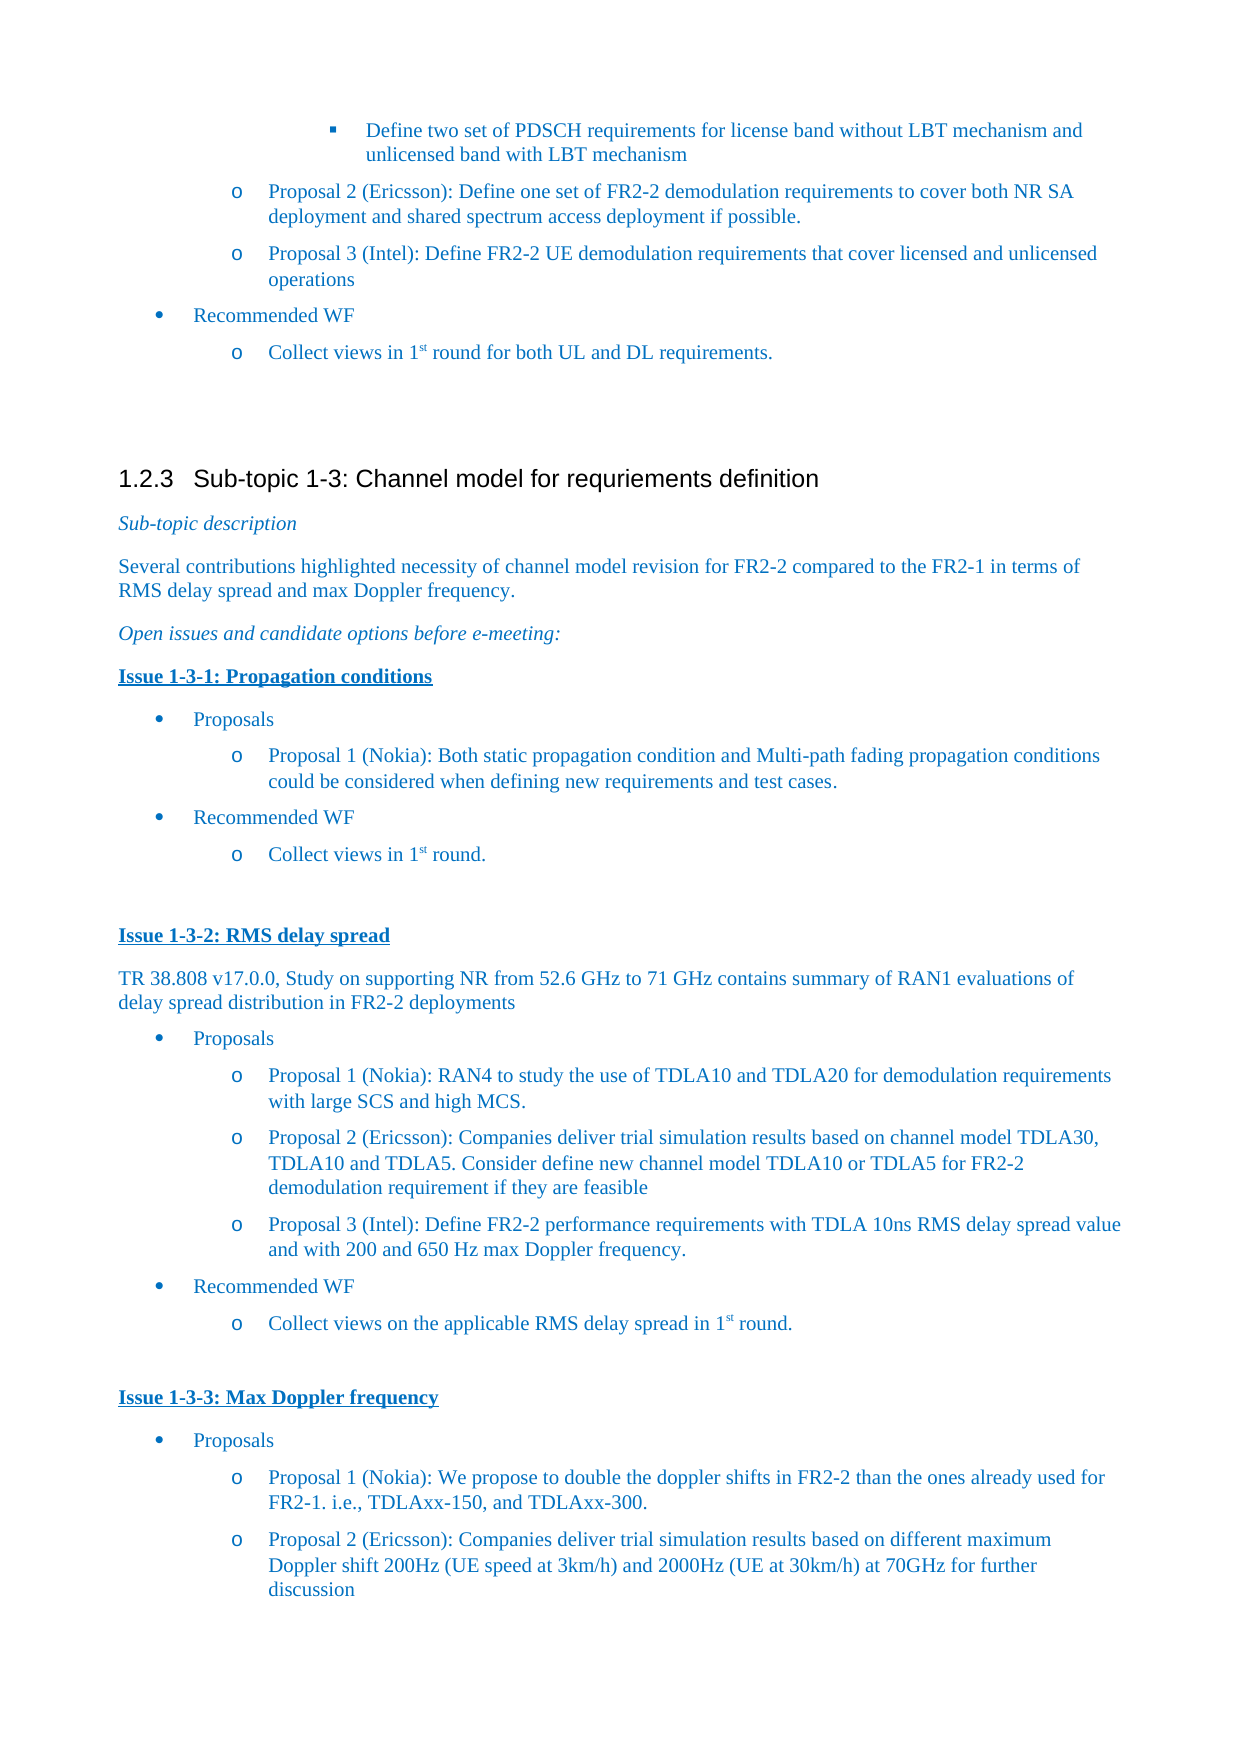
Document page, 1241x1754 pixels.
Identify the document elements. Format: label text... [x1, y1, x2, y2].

list Proposal 1 (Nokia): We propose to double the doppler shifts in FR2-2 than the ones already used for FR2-1. i.e., TDLAxx-150, and TDLAxx-300. [231, 1464, 1122, 1514]
text Issue 1-3-2: RMS delay spread [118, 923, 1122, 947]
list Proposals [156, 706, 1122, 731]
subtitle Sub-topic 1-3: Channel model for requriements definition [118, 464, 1122, 492]
list Define two set of PDSCH requirements for license band without LBT mechanism and unlicensed band with LBT mechanism [328, 118, 1122, 166]
list Proposals [156, 1428, 1122, 1452]
list Proposal 1 (Nokia): RAN4 to study the use of TDLA10 and TDLA20 for demodulation requirements with large SCS and high MCS. [231, 1063, 1122, 1113]
list Proposal 1 (Nokia): Both static propagation condition and Multi-path fading propagation conditions could be considered when defining new requirements and test cases. [231, 743, 1122, 793]
list Proposal 2 (Ericsson): Define one set of FR2-2 demodulation requirements to cover both NR SA deployment and shared spectrum access deployment if possible. [231, 179, 1122, 228]
list Recommended WF [156, 303, 1122, 327]
list Collect views in 1st round for both UL and DL requirements. [231, 340, 1122, 366]
list Proposal 2 (Ericsson): Companies deliver trial simulation results based on channel model TDLA30, TDLA10 and TDLA5. Consider define new channel model TDLA10 or TDLA5 for FR2-2 demodulation requirement if they are feasible [231, 1125, 1122, 1199]
list Recommended WF [156, 805, 1122, 829]
list Proposals [156, 1026, 1122, 1050]
list Recommended WF [156, 1274, 1122, 1298]
text Open issues and candidate options before e-meeting: [118, 621, 1122, 645]
text Sub-topic description [118, 511, 1122, 535]
list Collect views on the applicable RMS delay spread in 1st round. [231, 1310, 1122, 1336]
list Collect views in 1st round. [231, 842, 1122, 868]
text Issue 1-3-1: Propagation conditions [118, 664, 1122, 688]
text TR 38.808 v17.0.0, Study on supporting NR from 52.6 GHz to 71 GHz contains summary of RAN1 evaluations of delay spread distribution in FR2-2 deployments [118, 966, 1122, 1014]
text Several contributions highlighted necessity of channel model revision for FR2-2 compared to the FR2-1 in terms of RMS delay spread and max Doppler frequency. [118, 554, 1122, 602]
text Issue 1-3-3: Max Doppler frequency [118, 1385, 1122, 1409]
list Proposal 3 (Intel): Define FR2-2 performance requirements with TDLA 10ns RMS delay spread value and with 200 and 650 Hz max Doppler frequency. [231, 1212, 1122, 1261]
list Proposal 2 (Ericsson): Companies deliver trial simulation results based on different maximum Doppler shift 200Hz (UE speed at 3km/h) and 2000Hz (UE at 30km/h) at 70GHz for further discussion [231, 1527, 1122, 1601]
list Proposal 3 (Intel): Define FR2-2 UE demodulation requirements that cover licensed and unlicensed operations [231, 241, 1122, 291]
